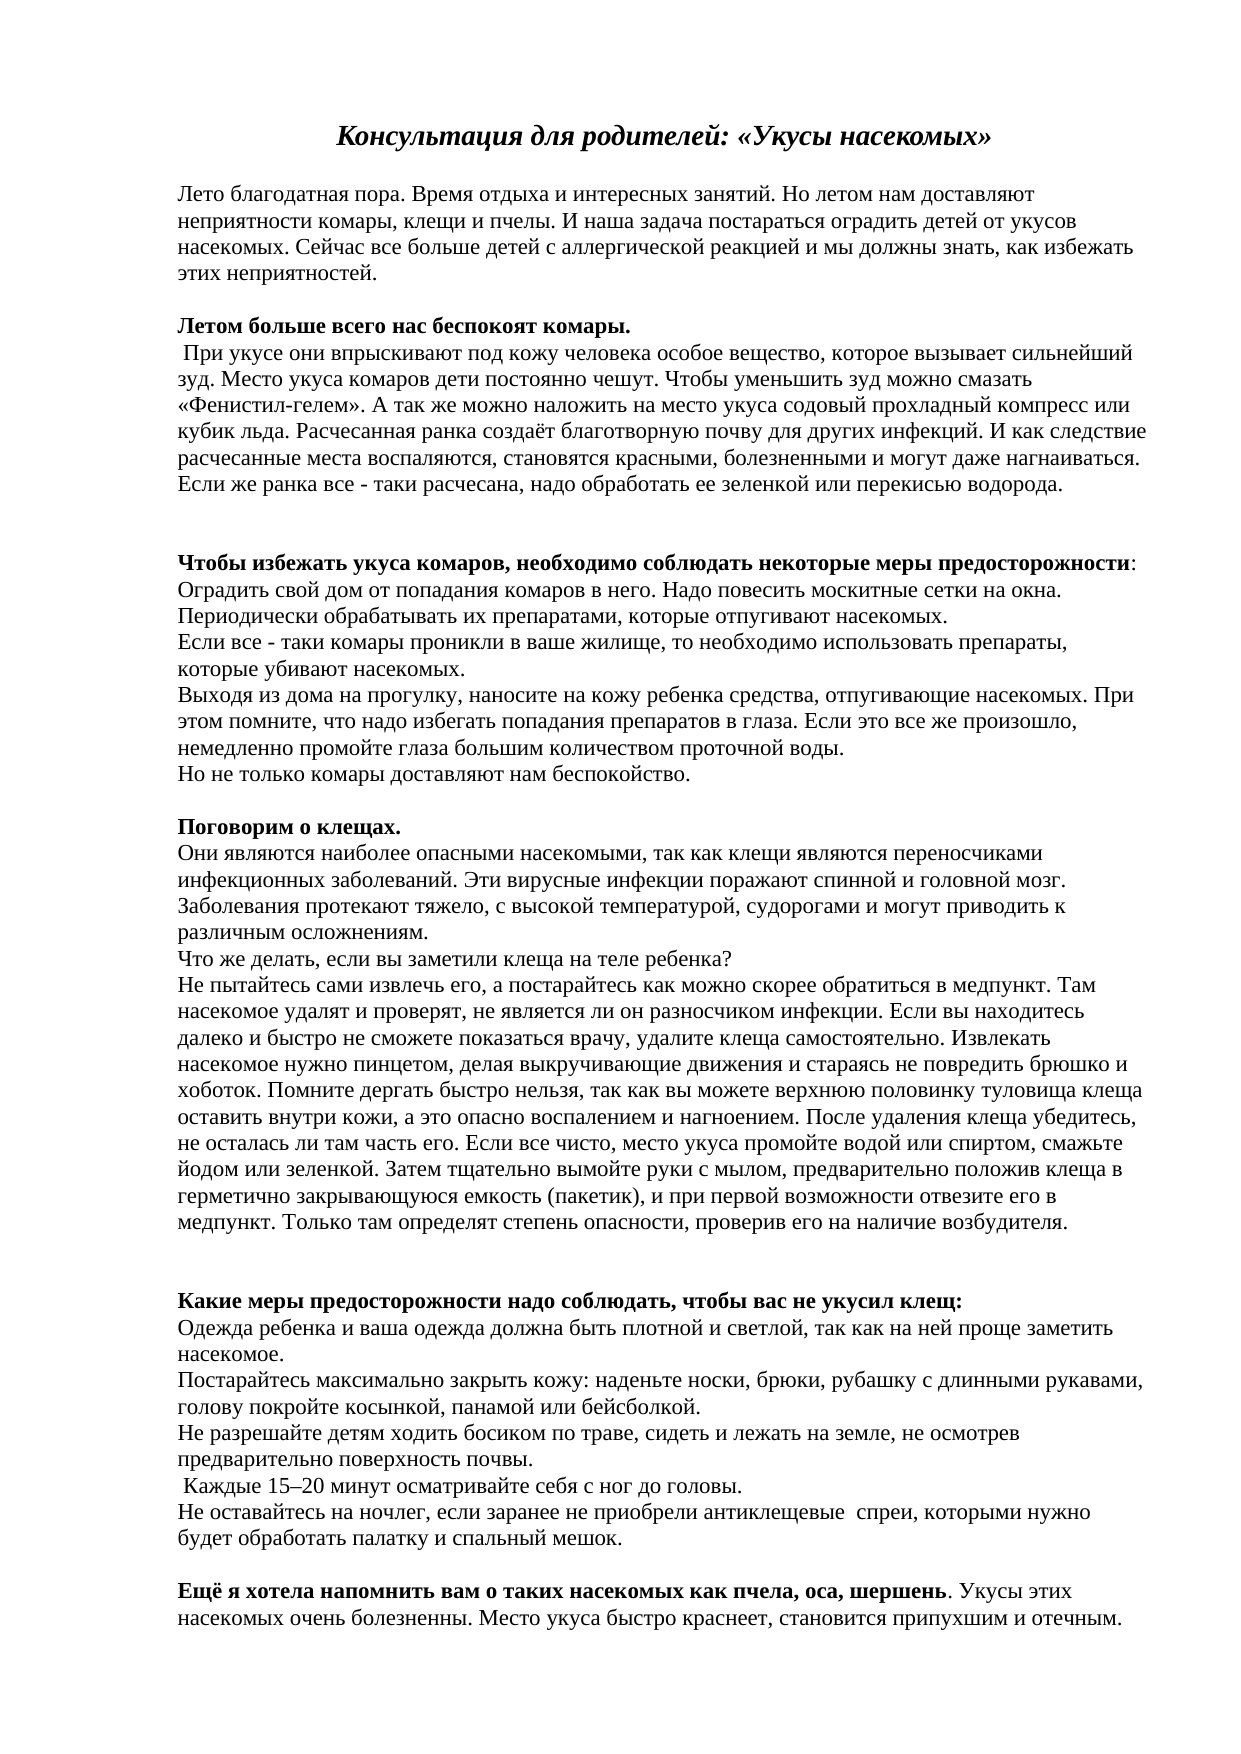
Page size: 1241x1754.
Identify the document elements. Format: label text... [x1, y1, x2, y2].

text Одежда ребенка и ваша одежда должна быть плотной и светлой, так как на ней проще заметить насекомое. [177, 1314, 1152, 1366]
text При укусе они впрыскивают под кожу человека особое вещество, которое вызывает сильнейший зуд. Место укуса комаров дети постоянно чешут. Чтобы уменьшить зуд можно смазать «Фенистил-гелем». А так же можно наложить на место укуса содовый прохладный компресс или кубик льда. Расчесанная ранка создаёт благотворную почву для других инфекций. И как следствие расчесанные места воспаляются, становятся красными, болезненными и могут даже нагнаиваться. Если же ранка все - таки расчесана, надо обработать ее зеленкой или перекисью водорода. [177, 338, 1152, 497]
text Поговорим о клещах. [177, 813, 1152, 839]
text Что же делать, если вы заметили клеща на теле ребенка? [177, 945, 1152, 971]
text Выходя из дома на прогулку, наносите на кожу ребенка средства, отпугивающие насекомых. При этом помните, что надо избегать попадания препаратов в глаза. Если это все же произошло, немедленно промойте глаза большим количеством проточной воды. [177, 681, 1152, 760]
text Но не только комары доставляют нам беспокойство. [177, 760, 1152, 787]
text Если все - таки комары проникли в ваше жилище, то необходимо использовать препараты, которые убивают насекомых. [177, 628, 1152, 681]
text Не пытайтесь сами извлечь его, а постарайтесь как можно скорее обратиться в медпункт. Там насекомое удалят и проверят, не является ли он разносчиком инфекции. Если вы находитесь далеко и быстро не сможете показаться врачу, удалите клеща самостоятельно. Извлекать насекомое нужно пинцетом, делая выкручивающие движения и стараясь не повредить брюшко и хоботок. Помните дергать быстро нельзя, так как вы можете верхнюю половинку туловища клеща оставить внутри кожи, а это опасно воспалением и нагноением. После удаления клеща убедитесь, не осталась ли там часть его. Если все чисто, место укуса промойте водой или спиртом, смажьте йодом или зеленкой. Затем тщательно вымойте руки с мылом, предварительно положив клеща в герметично закрывающуюся емкость (пакетик), и при первой возможности отвезите его в медпункт. Только там определят степень опасности, проверив его на наличие возбудителя. [177, 971, 1152, 1234]
text Какие меры предосторожности надо соблюдать, чтобы вас не укусил клещ: [177, 1287, 1152, 1314]
text Не оставайтесь на ночлег, если заранее не приобрели антиклещевые спреи, которыми нужно будет обработать палатку и спальный мешок. [177, 1498, 1152, 1551]
text Чтобы избежать укуса комаров, необходимо соблюдать некоторые меры предосторожности: [177, 549, 1152, 576]
text Консультация для родителей: «Укусы насекомых» [177, 118, 1152, 152]
text Не разрешайте детям ходить босиком по траве, сидеть и лежать на земле, не осмотрев предварительно поверхность почвы. [177, 1419, 1152, 1472]
text Лето благодатная пора. Время отдыха и интересных занятий. Но летом нам доставляют неприятности комары, клещи и пчелы. И наша задача постараться оградить детей от укусов насекомых. Сейчас все больше детей с аллергической реакцией и мы должны знать, как избежать этих неприятностей. [177, 180, 1152, 286]
text Они являются наиболее опасными насекомыми, так как клещи являются переносчиками инфекционных заболеваний. Эти вирусные инфекции поражают спинной и головной мозг. Заболевания протекают тяжело, с высокой температурой, судорогами и могут приводить к различным осложнениям. [177, 839, 1152, 945]
text Постарайтесь максимально закрыть кожу: наденьте носки, брюки, рубашку с длинными рукавами, голову покройте косынкой, панамой или бейсболкой. [177, 1366, 1152, 1419]
text Летом больше всего нас беспокоят комары. [177, 312, 1152, 338]
text Каждые 15–20 минут осматривайте себя с ног до головы. [177, 1472, 1152, 1498]
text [177, 1577, 1152, 1630]
text Оградить свой дом от попадания комаров в него. Надо повесить москитные сетки на окна. Периодически обрабатывать их препаратами, которые отпугивают насекомых. [177, 576, 1152, 628]
